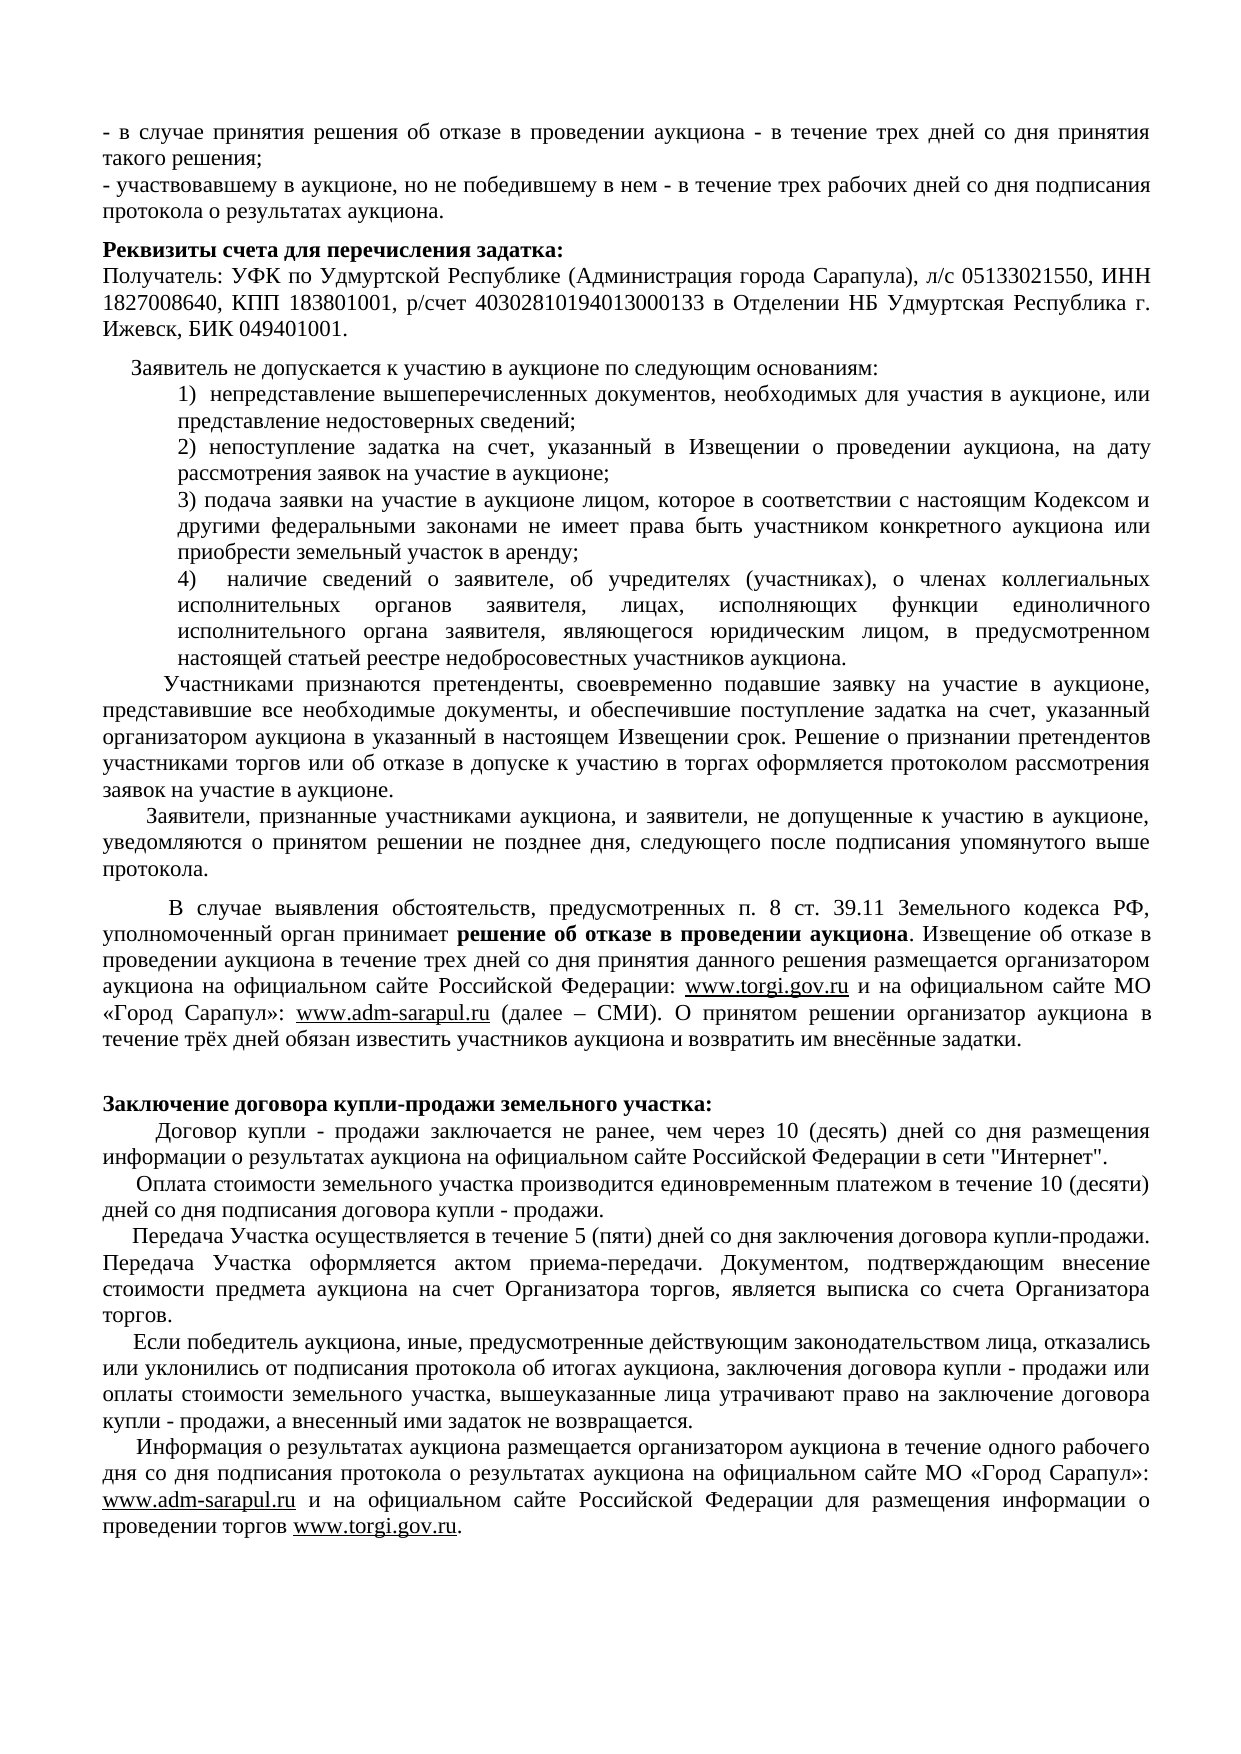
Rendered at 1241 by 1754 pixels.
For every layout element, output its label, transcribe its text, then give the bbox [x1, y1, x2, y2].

text Участниками признаются претенденты, своевременно подавшие заявку на участие в аукционе, представившие все необходимые документы, и обеспечившие поступление задатка на счет, указанный организатором аукциона в указанный в настоящем Извещении срок. Решение о признании претендентов участниками торгов или об отказе в допуске к участию в торгах оформляется протоколом рассмотрения заявок на участие в аукционе. [102, 670, 1152, 802]
text 3) подача заявки на участие в аукционе лицом, которое в соответствии с настоящим Кодексом и другими федеральными законами не имеет права быть участником конкретного аукциона или приобрести земельный участок в аренду; [177, 486, 1152, 565]
text Реквизиты счета для перечисления задатка: [102, 236, 1152, 262]
text 2) непоступление задатка на счет, указанный в Извещении о проведении аукциона, на дату рассмотрения заявок на участие в аукционе; [177, 433, 1152, 486]
text Получатель: УФК по Удмуртской Республике (Администрация города Сарапула), л/с 05133021550, ИНН 1827008640, КПП 183801001, р/счет 40302810194013000133 в Отделении НБ Удмуртская Республика г. Ижевск, БИК 049401001. [102, 262, 1152, 341]
list непредставление вышеперечисленных документов, необходимых для участия в аукционе, или представление недостоверных сведений; [177, 380, 1152, 433]
text 4) наличие сведений о заявителе, об учредителях (участниках), о членах коллегиальных исполнительных органов заявителя, лицах, исполняющих функции единоличного исполнительного органа заявителя, являющегося юридическим лицом, в предусмотренном настоящей статьей реестре недобросовестных участников аукциона. [177, 565, 1152, 670]
text Заключение договора купли-продажи земельного участка: [102, 1091, 1152, 1117]
text Если победитель аукциона, иные, предусмотренные действующим законодательством лица, отказались или уклонились от подписания протокола об итогах аукциона, заключения договора купли - продажи или оплаты стоимости земельного участка, вышеуказанные лица утрачивают право на заключение договора купли - продажи, а внесенный ими задаток не возвращается. [102, 1328, 1152, 1433]
text В случае выявления обстоятельств, предусмотренных п. 8 ст. 39.11 Земельного кодекса РФ, уполномоченный орган принимает решение об отказе в проведении аукциона. Извещение об отказе в проведении аукциона в течение трех дней со дня принятия данного решения размещается организатором аукциона на официальном сайте Российской Федерации: www.torgi.gov.ru и на официальном сайте МО «Город Сарапул»: www.adm-sarapul.ru (далее – СМИ). О принятом решении организатор аукциона в течение трёх дней обязан известить участников аукциона и возвратить им внесённые задатки. [102, 893, 1152, 1052]
text Договор купли - продажи заключается не ранее, чем через 10 (десять) дней со дня размещения информации о результатах аукциона на официальном сайте Российской Федерации в сети "Интернет". [102, 1117, 1152, 1169]
text - участвовавшему в аукционе, но не победившему в нем - в течение трех рабочих дней со дня подписания протокола о результатах аукциона. [102, 171, 1152, 223]
text - в случае принятия решения об отказе в проведении аукциона - в течение трех дней со дня принятия такого решения; [102, 118, 1152, 171]
text Передача Участка осуществляется в течение 5 (пяти) дней со дня заключения договора купли-продажи. Передача Участка оформляется актом приема-передачи. Документом, подтверждающим внесение стоимости предмета аукциона на счет Организатора торгов, является выписка со счета Организатора торгов. [102, 1222, 1152, 1328]
text Оплата стоимости земельного участка производится единовременным платежом в течение 10 (десяти) дней со дня подписания договора купли - продажи. [102, 1169, 1152, 1222]
text Информация о результатах аукциона размещается организатором аукциона в течение одного рабочего дня со дня подписания протокола о результатах аукциона на официальном сайте МО «Город Сарапул»: www.adm-sarapul.ru и на официальном сайте Российской Федерации для размещения информации о проведении торгов www.torgi.gov.ru. [102, 1433, 1152, 1538]
text Заявитель не допускается к участию в аукционе по следующим основаниям: [102, 354, 1152, 380]
text Заявители, признанные участниками аукциона, и заявители, не допущенные к участию в аукционе, уведомляются о принятом решении не позднее дня, следующего после подписания упомянутого выше протокола. [102, 802, 1152, 881]
